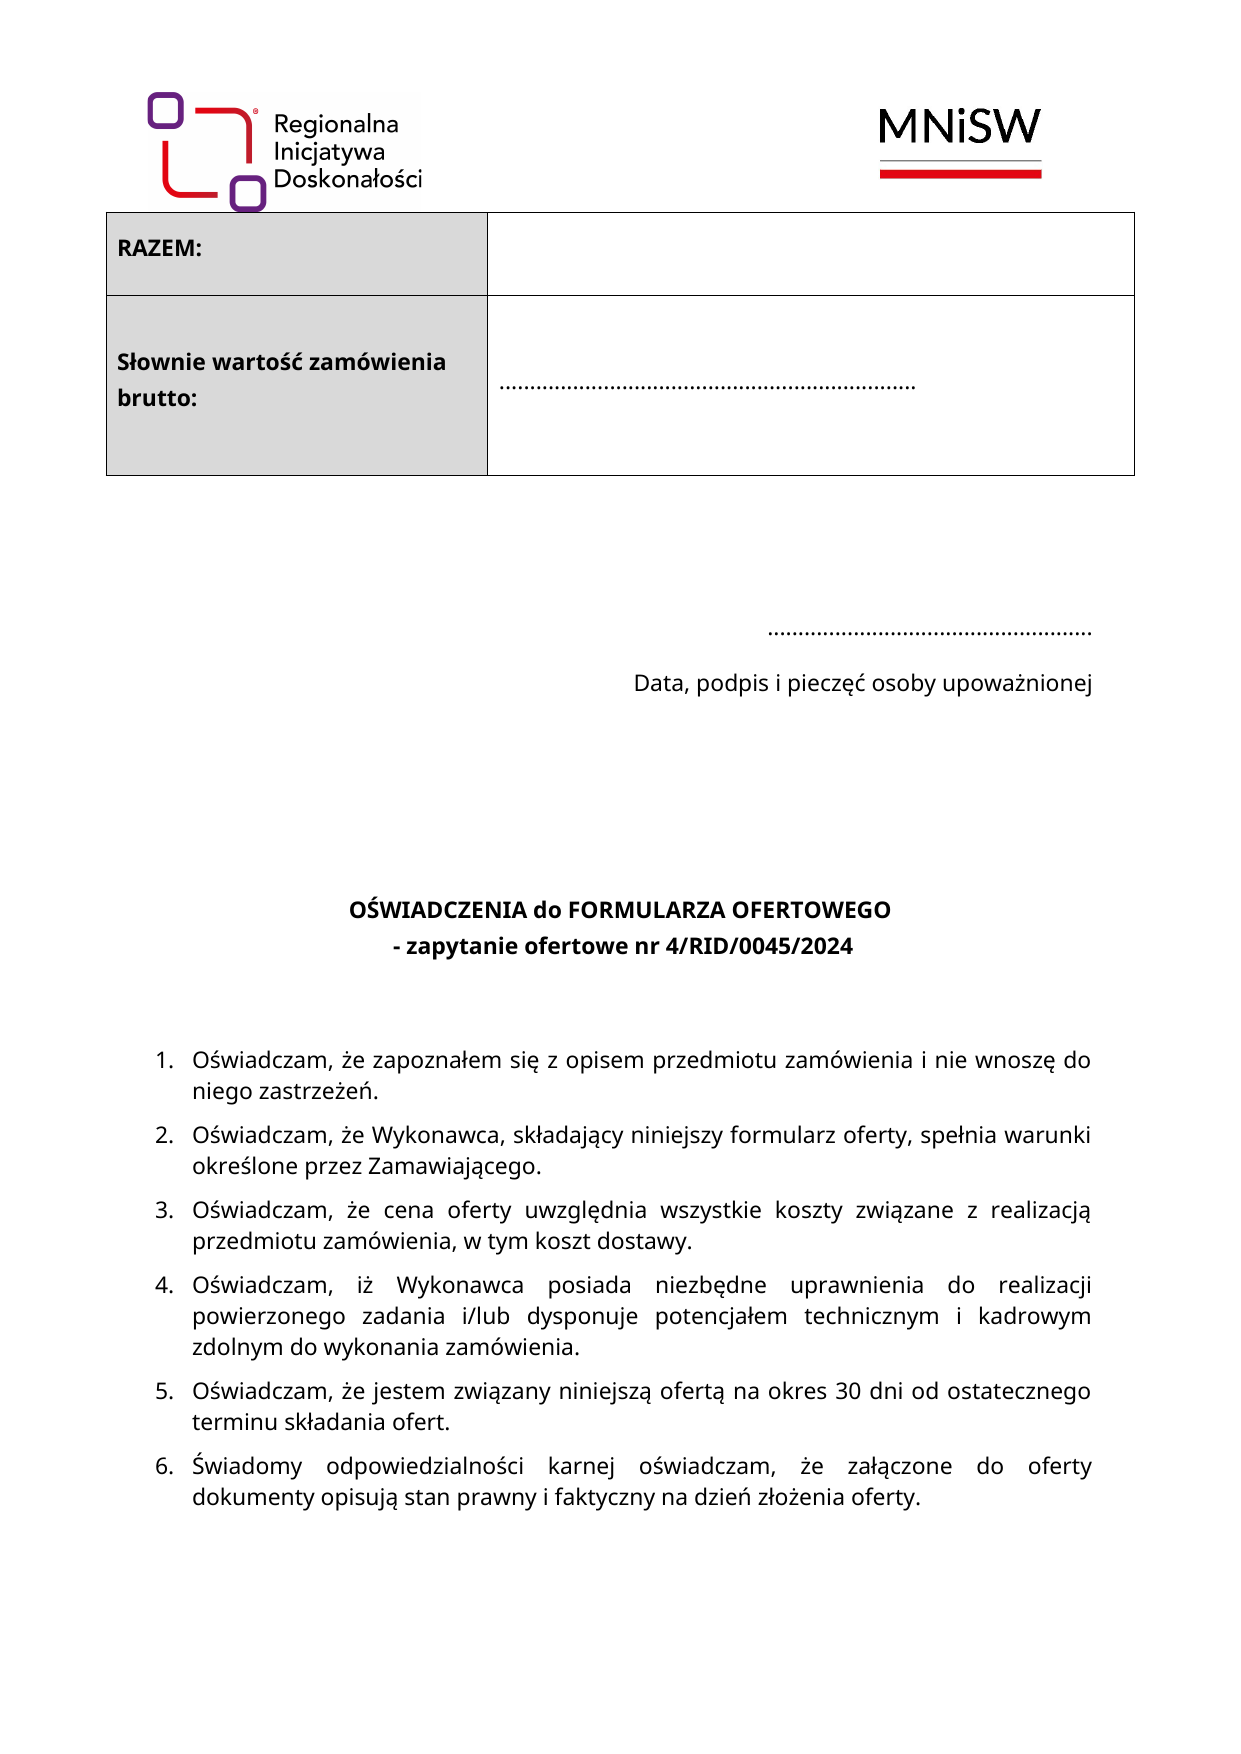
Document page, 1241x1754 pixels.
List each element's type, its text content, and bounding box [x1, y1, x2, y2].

table_cell .................................................................... [488, 296, 1134, 475]
list Oświadczam, że Wykonawca, składający niniejszy formularz oferty, spełnia warunki określone przez Zamawiającego. [155, 1119, 1093, 1181]
text Data, podpis i pieczęć osoby upoważnionej [148, 667, 1093, 698]
list Świadomy odpowiedzialności karnej oświadczam, że załączone do oferty dokumenty opisują stan prawny i faktyczny na dzień złożenia oferty. [155, 1450, 1093, 1513]
list Oświadczam, że zapoznałem się z opisem przedmiotu zamówienia i nie wnoszę do niego zastrzeżeń. [155, 1044, 1093, 1106]
list Oświadczam, że jestem związany niniejszą ofertą na okres 30 dni od ostatecznego terminu składania ofert. [155, 1375, 1093, 1438]
text OŚWIADCZENIA do FORMULARZA OFERTOWEGO - zapytanie ofertowe nr 4/RID/0045/2024 [148, 894, 1093, 962]
table_cell RAZEM: [107, 213, 487, 295]
table_cell [488, 213, 1134, 295]
table_cell Słownie wartość zamówienia brutto: [107, 296, 487, 475]
list Oświadczam, iż Wykonawca posiada niezbędne uprawnienia do realizacji powierzonego zadania i/lub dysponuje potencjałem technicznym i kadrowym zdolnym do wykonania zamówienia. [155, 1269, 1093, 1363]
list Oświadczam, że cena oferty uwzględnia wszystkie koszty związane z realizacją przedmiotu zamówienia, w tym koszt dostawy. [155, 1194, 1093, 1256]
text ..................................................... [148, 611, 1093, 642]
